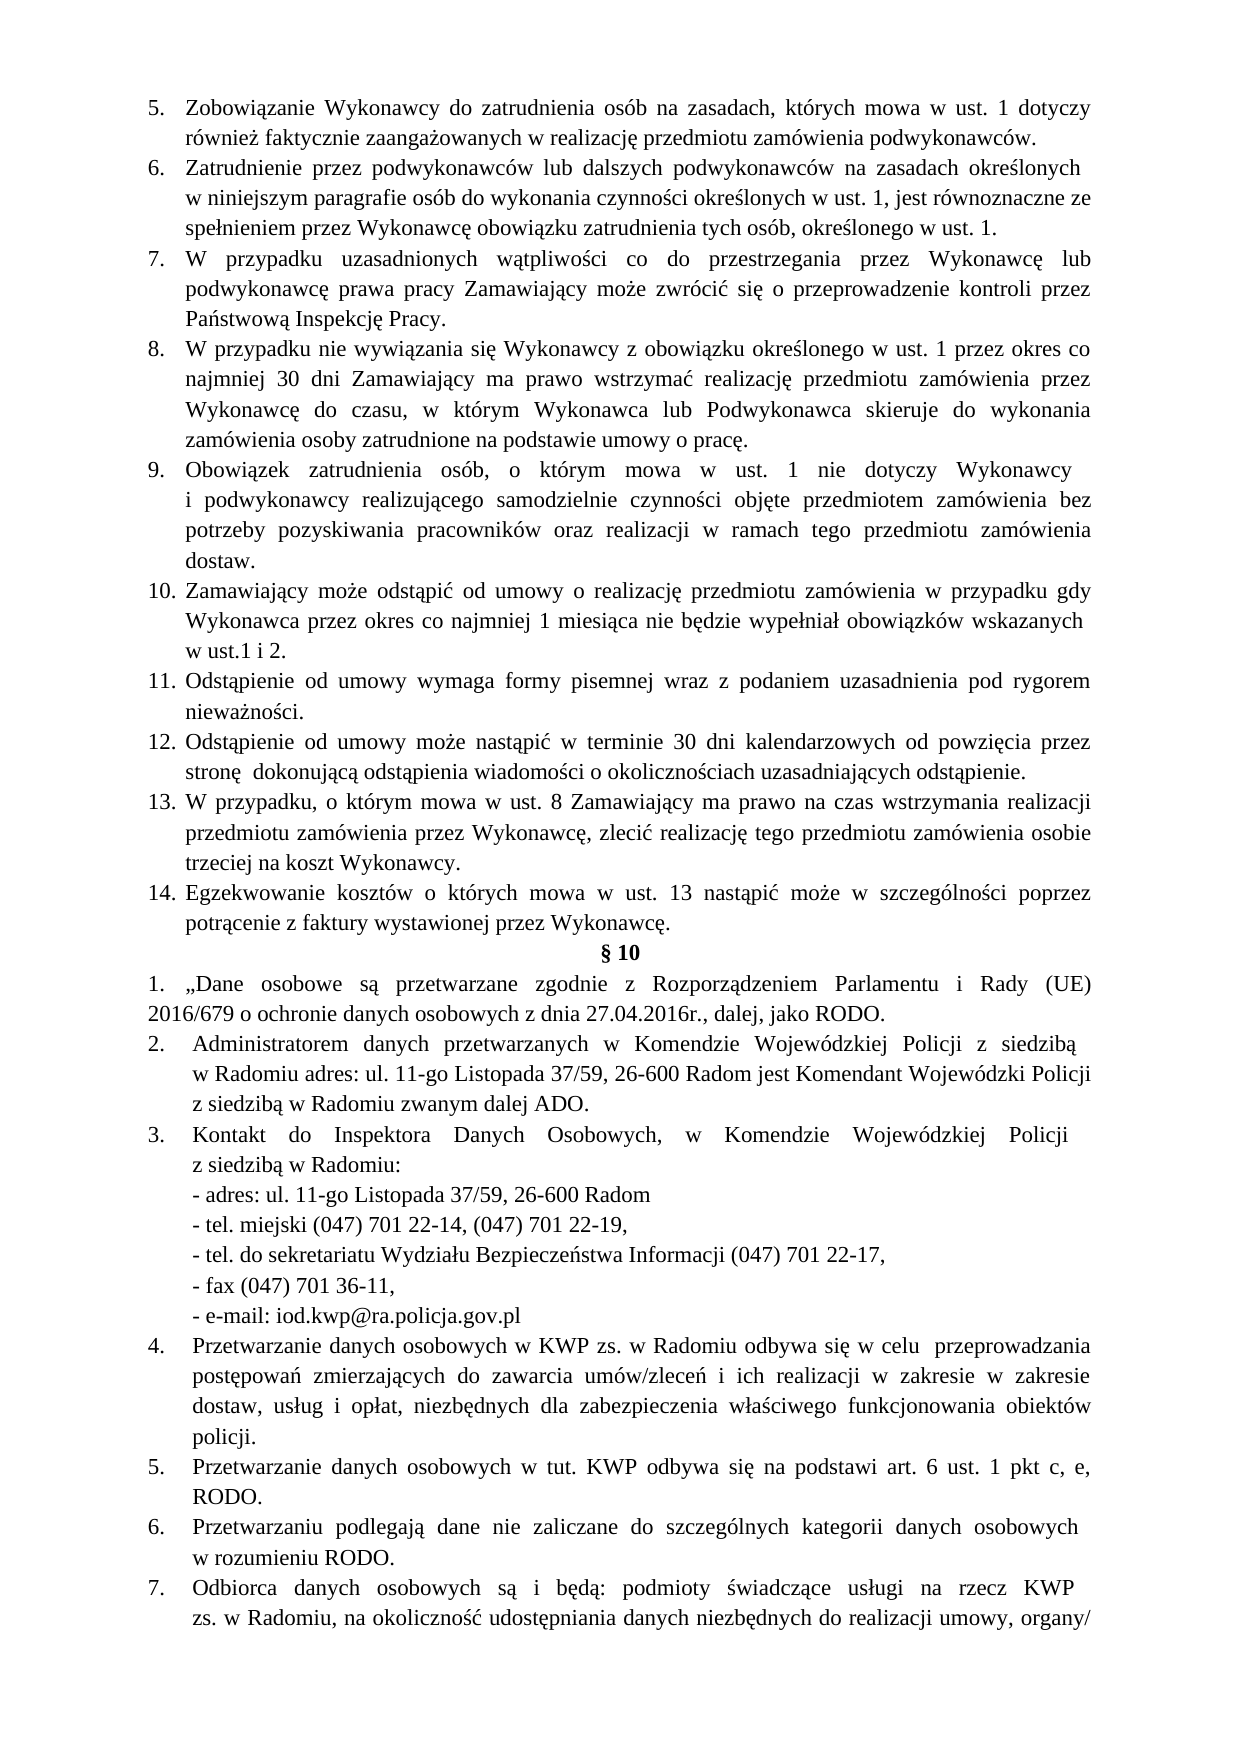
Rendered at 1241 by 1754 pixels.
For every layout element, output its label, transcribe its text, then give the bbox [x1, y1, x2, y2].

text - fax (047) 701 36-11, [148, 1272, 1092, 1298]
list Egzekwowanie kosztów o których mowa w ust. 13 nastąpić może w szczególności poprzez potrącenie z faktury wystawionej przez Wykonawcę. [148, 879, 1092, 936]
text - tel. miejski (047) 701 22-14, (047) 701 22-19, [148, 1211, 1092, 1238]
list Obowiązek zatrudnienia osób, o którym mowa w ust. 1 nie dotyczy Wykonawcy i podwykonawcy realizującego samodzielnie czynności objęte przedmiotem zamówienia bez potrzeby pozyskiwania pracowników oraz realizacji w ramach tego przedmiotu zamówienia dostaw. [148, 456, 1092, 573]
list Zobowiązanie Wykonawcy do zatrudnienia osób na zasadach, których mowa w ust. 1 dotyczy również faktycznie zaangażowanych w realizację przedmiotu zamówienia podwykonawców. [148, 94, 1092, 150]
text - e-mail: iod.kwp@ra.policja.gov.pl [148, 1302, 1092, 1328]
list Przetwarzanie danych osobowych w KWP zs. w Radomiu odbywa się w celu przeprowadzania postępowań zmierzających do zawarcia umów/zleceń i ich realizacji w zakresie w zakresie dostaw, usług i opłat, niezbędnych dla zabezpieczenia właściwego funkcjonowania obiektów policji. [148, 1332, 1092, 1449]
list W przypadku nie wywiązania się Wykonawcy z obowiązku określonego w ust. 1 przez okres co najmniej 30 dni Zamawiający ma prawo wstrzymać realizację przedmiotu zamówienia przez Wykonawcę do czasu, w którym Wykonawca lub Podwykonawca skieruje do wykonania zamówienia osoby zatrudnione na podstawie umowy o pracę. [148, 335, 1092, 452]
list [148, 1574, 1092, 1630]
list Kontakt do Inspektora Danych Osobowych, w Komendzie Wojewódzkiej Policji z siedzibą w Radomiu: [148, 1121, 1092, 1177]
list Przetwarzanie danych osobowych w tut. KWP odbywa się na podstawi art. 6 ust. 1 pkt c, e, RODO. [148, 1453, 1092, 1509]
text § 10 [148, 939, 1092, 966]
list Administratorem danych przetwarzanych w Komendzie Wojewódzkiej Policji z siedzibą w Radomiu adres: ul. 11-go Listopada 37/59, 26-600 Radom jest Komendant Wojewódzki Policji z siedzibą w Radomiu zwanym dalej ADO. [148, 1030, 1092, 1117]
list „Dane osobowe są przetwarzane zgodnie z Rozporządzeniem Parlamentu i Rady (UE) 2016/679 o ochronie danych osobowych z dnia 27.04.2016r., dalej, jako RODO. [148, 970, 1092, 1026]
list Zatrudnienie przez podwykonawców lub dalszych podwykonawców na zasadach określonych w niniejszym paragrafie osób do wykonania czynności określonych w ust. 1, jest równoznaczne ze spełnieniem przez Wykonawcę obowiązku zatrudnienia tych osób, określonego w ust. 1. [148, 154, 1092, 241]
list Zamawiający może odstąpić od umowy o realizację przedmiotu zamówienia w przypadku gdy Wykonawca przez okres co najmniej 1 miesiąca nie będzie wypełniał obowiązków wskazanych w ust.1 i 2. [148, 577, 1092, 664]
text - adres: ul. 11-go Listopada 37/59, 26-600 Radom [148, 1181, 1092, 1207]
list W przypadku, o którym mowa w ust. 8 Zamawiający ma prawo na czas wstrzymania realizacji przedmiotu zamówienia przez Wykonawcę, zlecić realizację tego przedmiotu zamówienia osobie trzeciej na koszt Wykonawcy. [148, 788, 1092, 875]
text - tel. do sekretariatu Wydziału Bezpieczeństwa Informacji (047) 701 22-17, [148, 1242, 1092, 1268]
list Odstąpienie od umowy może nastąpić w terminie 30 dni kalendarzowych od powzięcia przez stronę dokonującą odstąpienia wiadomości o okolicznościach uzasadniających odstąpienie. [148, 728, 1092, 784]
list W przypadku uzasadnionych wątpliwości co do przestrzegania przez Wykonawcę lub podwykonawcę prawa pracy Zamawiający może zwrócić się o przeprowadzenie kontroli przez Państwową Inspekcję Pracy. [148, 245, 1092, 331]
list Przetwarzaniu podlegają dane nie zaliczane do szczególnych kategorii danych osobowych w rozumieniu RODO. [148, 1513, 1092, 1570]
list Odstąpienie od umowy wymaga formy pisemnej wraz z podaniem uzasadnienia pod rygorem nieważności. [148, 668, 1092, 724]
